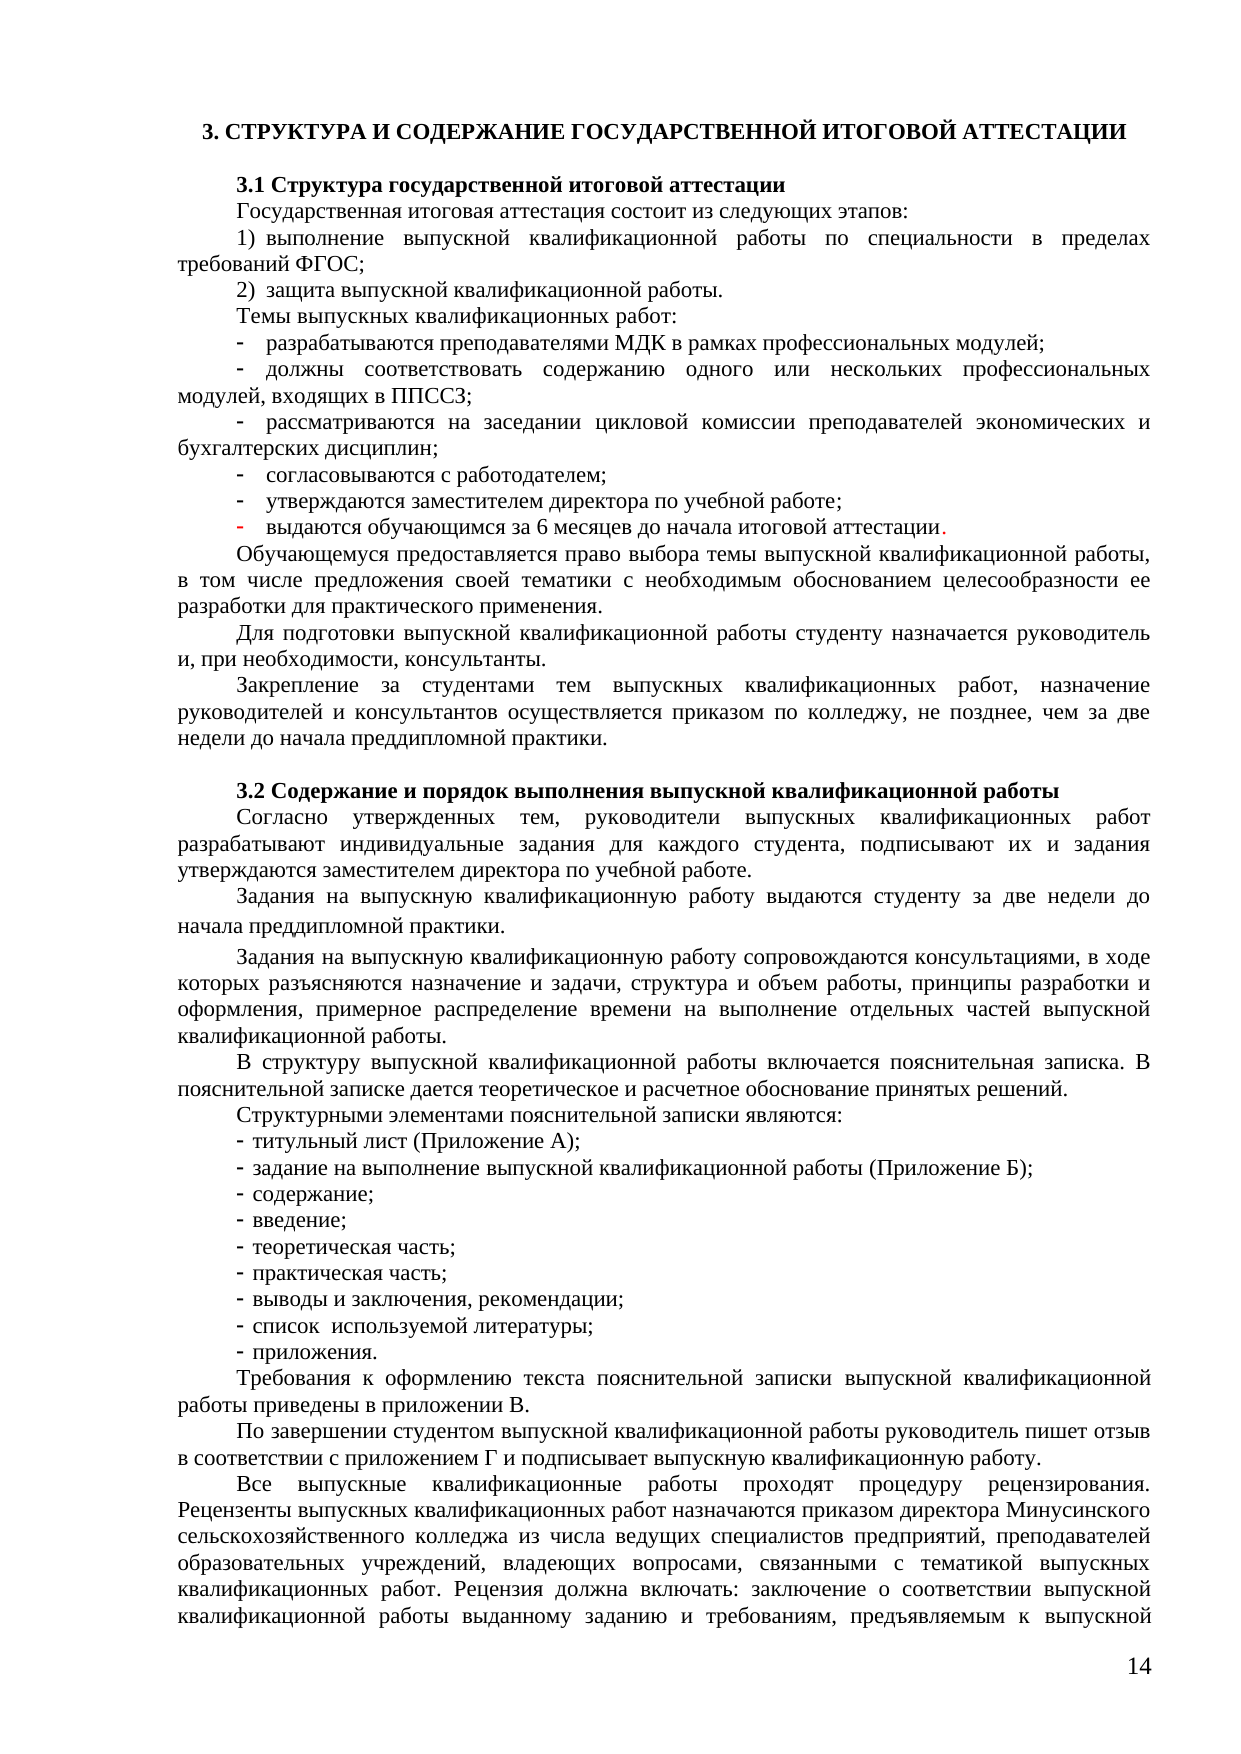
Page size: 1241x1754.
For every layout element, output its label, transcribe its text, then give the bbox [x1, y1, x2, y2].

text Для подготовки выпускной квалификационной работы студенту назначается руководитель и, при необходимости, консультанты. [177, 619, 1152, 672]
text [177, 1470, 1152, 1628]
text Согласно утвержденных тем, руководители выпускных квалификационных работ разрабатывают индивидуальные задания для каждого студента, подписывают их и задания утверждаются заместителем директора по учебной работе. [177, 803, 1152, 882]
list титульный лист (Приложение А); [236, 1127, 1152, 1154]
list 3. СТРУКТУРА и содержание государственной итоговой аттестации [177, 118, 1152, 144]
list рассматриваются на заседании цикловой комиссии преподавателей экономических и бухгалтерских дисциплин; [177, 408, 1152, 461]
text Закрепление за студентами тем выпускных квалификационных работ, назначение руководителей и консультантов осуществляется приказом по колледжу, не позднее, чем за две недели до начала преддипломной практики. [177, 672, 1152, 751]
text В структуру выпускной квалификационной работы включается пояснительная записка. В пояснительной записке дается теоретическое и расчетное обоснование принятых решений. [177, 1048, 1152, 1101]
text 3.1 Структура государственной итоговой аттестации [177, 171, 1152, 197]
list согласовываются с работодателем; [177, 461, 1152, 487]
list выводы и заключения, рекомендации; [236, 1285, 1152, 1312]
list разрабатываются преподавателями МДК в рамках профессиональных модулей; [177, 329, 1152, 355]
list введение; [236, 1206, 1152, 1233]
text Задания на выпускную квалификационную работу сопровождаются консультациями, в ходе которых разъясняются назначение и задачи, структура и объем работы, принципы разработки и оформления, примерное распределение времени на выполнение отдельных частей выпускной квалификационной работы. [177, 943, 1152, 1048]
list задание на выполнение выпускной квалификационной работы (Приложение Б); [236, 1154, 1152, 1180]
list выдаются обучающимся за 6 месяцев до начала итоговой аттестации. [177, 513, 1152, 540]
list утверждаются заместителем директора по учебной работе; [177, 487, 1152, 513]
text Темы выпускных квалификационных работ: [177, 303, 1147, 329]
list приложения. [236, 1338, 1152, 1364]
text 3.2 Содержание и порядок выполнения выпускной квалификационной работы [177, 777, 1152, 803]
list выполнение выпускной квалификационной работы по специальности в пределах требований ФГОС; [177, 223, 1152, 276]
list список используемой литературы; [236, 1312, 1152, 1338]
text Обучающемуся предоставляется право выбора темы выпускной квалификационной работы, в том числе предложения своей тематики с необходимым обоснованием целесообразности ее разработки для практического применения. [177, 540, 1152, 619]
list содержание; [236, 1180, 1152, 1206]
text Государственная итоговая аттестация состоит из следующих этапов: [177, 197, 1152, 223]
text По завершении студентом выпускной квалификационной работы руководитель пишет отзыв в соответствии с приложением Г и подписывает выпускную квалификационную работу. [177, 1417, 1152, 1470]
list должны соответствовать содержанию одного или нескольких профессиональных модулей, входящих в ППССЗ; [177, 355, 1152, 408]
text Требования к оформлению текста пояснительной записки выпускной квалификационной работы приведены в приложении В. [177, 1364, 1152, 1417]
text Задания на выпускную квалификационную работу выдаются студенту за две недели до начала преддипломной практики. [177, 882, 1152, 939]
list теоретическая часть; [236, 1233, 1152, 1259]
text Структурными элементами пояснительной записки являются: [177, 1101, 1152, 1127]
list защита выпускной квалификационной работы. [177, 276, 1152, 303]
list практическая часть; [236, 1259, 1152, 1285]
